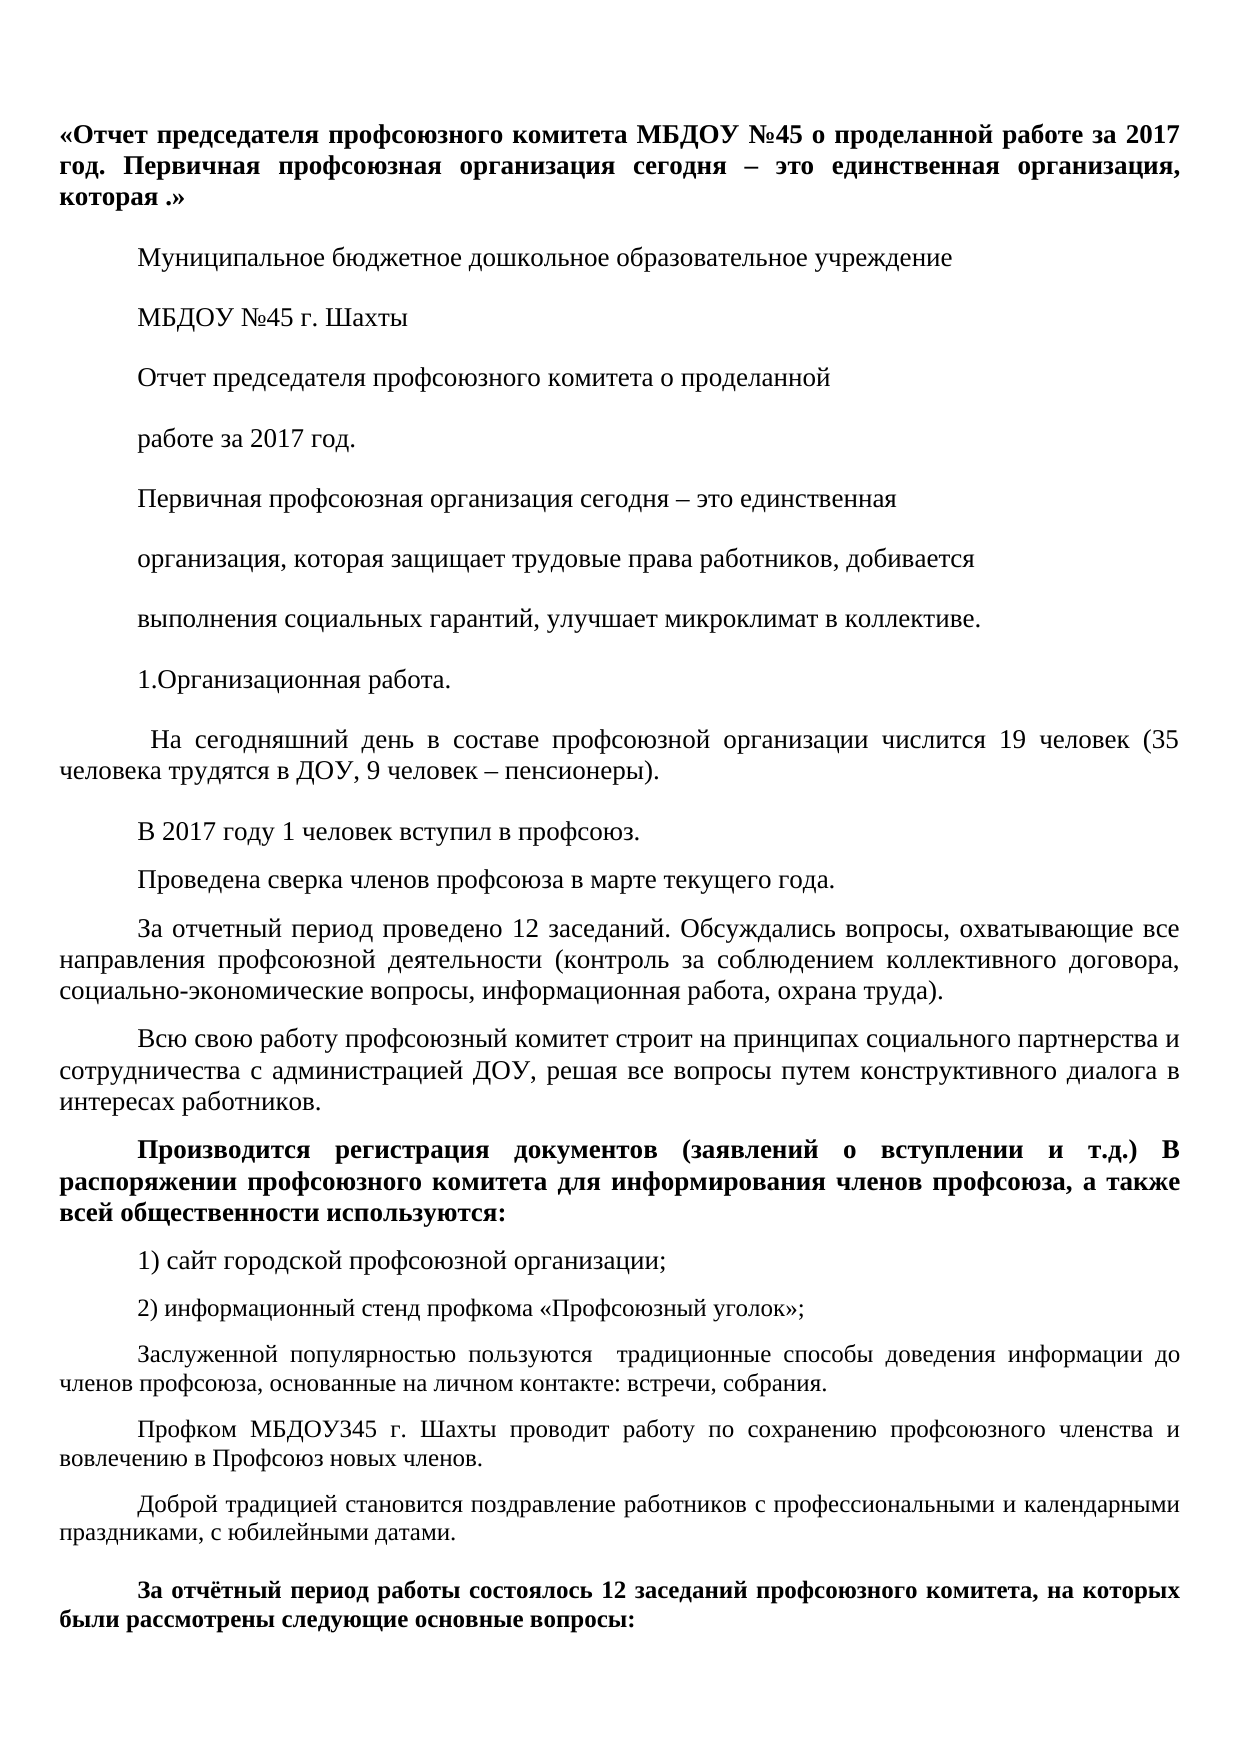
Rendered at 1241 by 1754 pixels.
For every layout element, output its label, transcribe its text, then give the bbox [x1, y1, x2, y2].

text В 2017 году 1 человек вступил в профсоюз. [59, 815, 1181, 846]
text работе за 2017 год. [59, 422, 1181, 453]
text 1.Организационная работа. [59, 663, 1181, 694]
text 2) информационный стенд профкома «Профсоюзный уголок»; [59, 1293, 1181, 1322]
text Производится регистрация документов (заявлений о вступлении и т.д.) В распоряжении профсоюзного комитета для информирования членов профсоюза, а также всей общественности используются: [59, 1133, 1181, 1227]
text Заслуженной популярностью пользуются традиционные способы доведения информации до членов профсоюза, основанные на личном контакте: встречи, собрания. [59, 1339, 1181, 1396]
text организация, которая защищает трудовые права работников, добивается [59, 542, 1181, 573]
text На сегодняшний день в составе профсоюзной организации числится 19 человек (35 человека трудятся в ДОУ, 9 человек – пенсионеры). [59, 723, 1181, 786]
text Доброй традицией становится поздравление работников с профессиональными и календарными праздниками, с юбилейными датами. [59, 1489, 1181, 1546]
text Профком МБДОУ345 г. Шахты проводит работу по сохранению профсоюзного членства и вовлечению в Профсоюз новых членов. [59, 1414, 1181, 1471]
text Первичная профсоюзная организация сегодня – это единственная [59, 482, 1181, 513]
text Всю свою работу профсоюзный комитет строит на принципах социального партнерства и сотрудничества с администрацией ДОУ, решая все вопросы путем конструктивного диалога в интересах работников. [59, 1023, 1181, 1116]
text Проведена сверка членов профсоюза в марте текущего года. [59, 863, 1181, 894]
text Муниципальное бюджетное дошкольное образовательное учреждение [59, 241, 1181, 272]
text За отчётный период работы состоялось 12 заседаний профсоюзного комитета, на которых были рассмотрены следующие основные вопросы: [59, 1575, 1181, 1633]
text «Отчет председателя профсоюзного комитета МБДОУ №45 о проделанной работе за 2017 год. Первичная профсоюзная организация сегодня – это единственная организация, которая .» [59, 118, 1181, 212]
text Отчет председателя профсоюзного комитета о проделанной [59, 361, 1181, 392]
text 1) сайт городской профсоюзной организации; [59, 1244, 1181, 1275]
text выполнения социальных гарантий, улучшает микроклимат в коллективе. [59, 603, 1181, 634]
text За отчетный период проведено 12 заседаний. Обсуждались вопросы, охватывающие все направления профсоюзной деятельности (контроль за соблюдением коллективного договора, социально-экономические вопросы, информационная работа, охрана труда). [59, 912, 1181, 1005]
text МБДОУ №45 г. Шахты [59, 301, 1181, 332]
